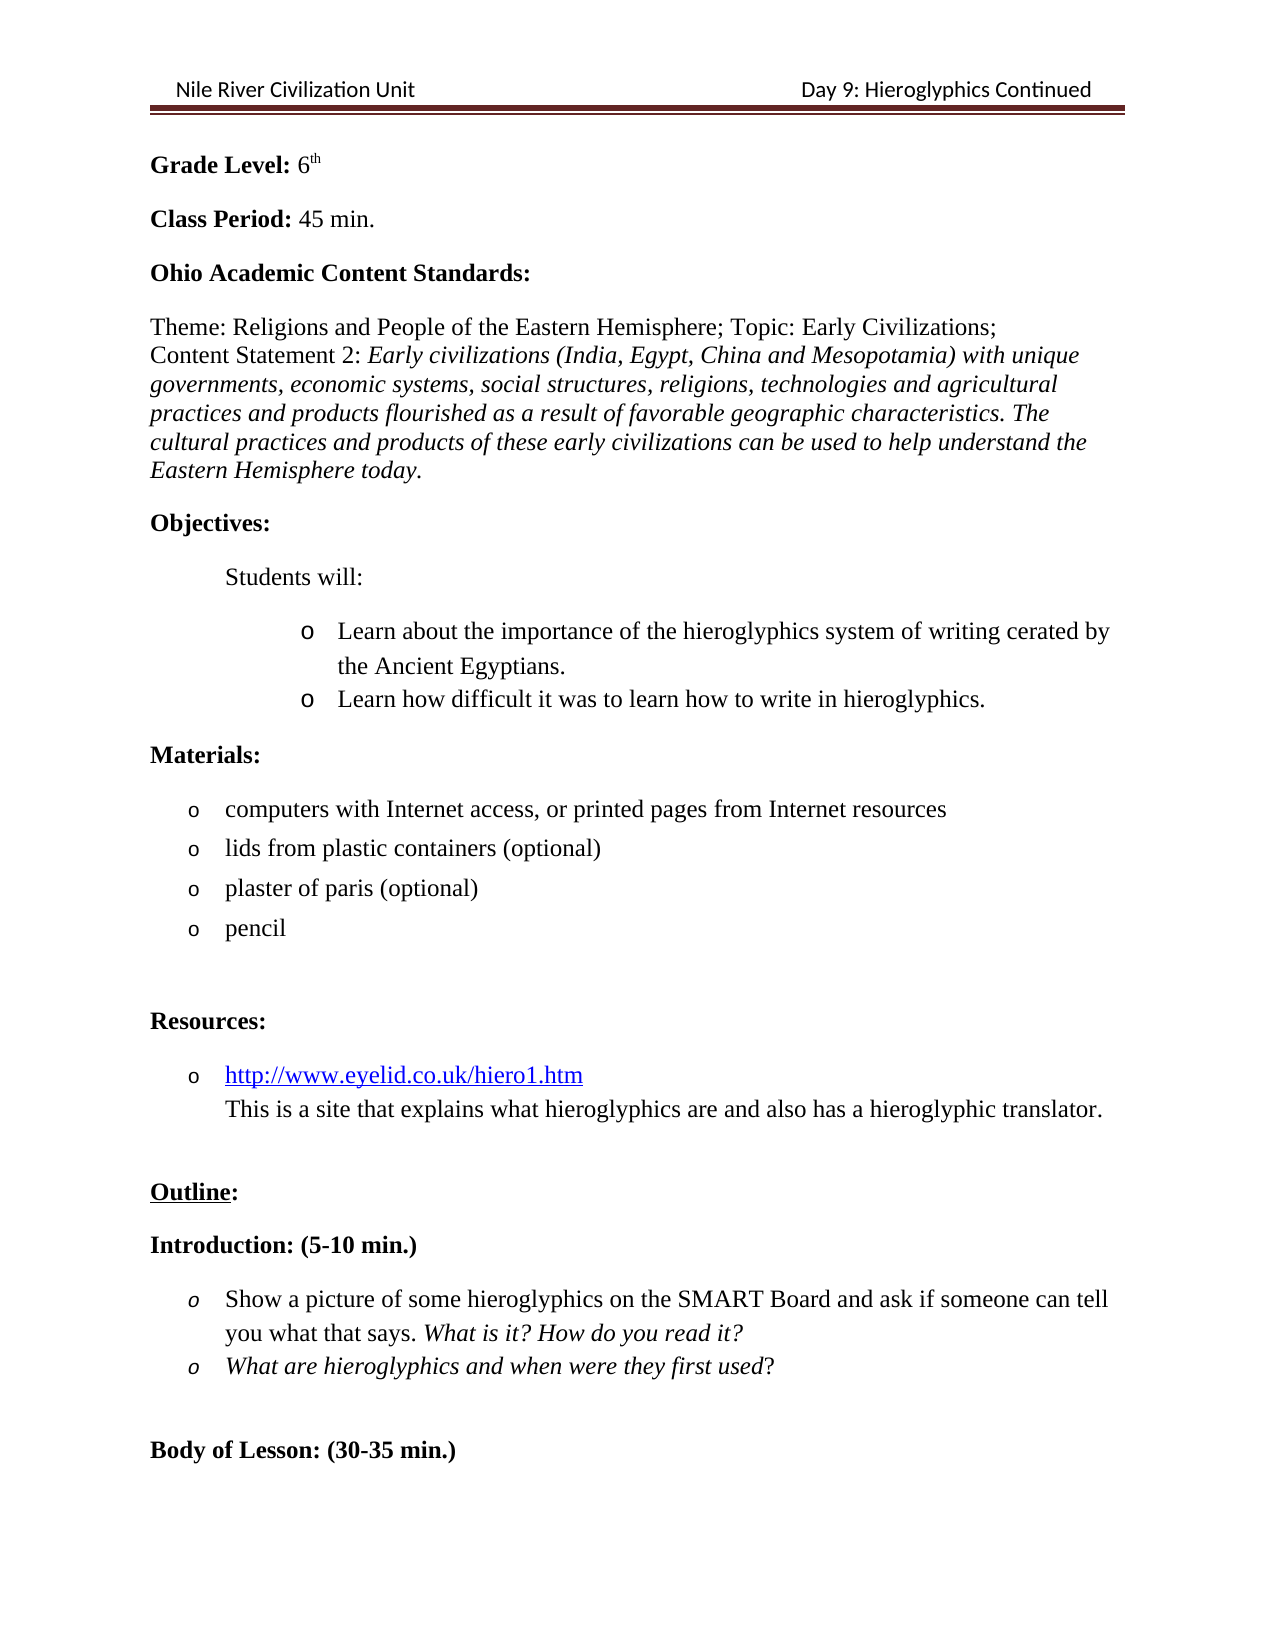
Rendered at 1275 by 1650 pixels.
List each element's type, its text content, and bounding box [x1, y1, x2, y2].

list pencil [187, 913, 1125, 942]
list What are hieroglyphics and when were they first used? [187, 1351, 1125, 1381]
text Introduction: (5-10 min.) [150, 1230, 1125, 1259]
list Learn about the importance of the hieroglyphics system of writing cerated by the Ancient Egyptians. [300, 616, 1125, 679]
list This is a site that explains what hieroglyphics are and also has a hieroglyphic translator. [225, 1094, 1125, 1123]
list lids from plastic containers (optional) [187, 833, 1125, 863]
text Objectives: [150, 508, 1125, 537]
text Content Statement 2: Early civilizations (India, Egypt, China and Mesopotamia) with unique governments, economic systems, social structures, religions, technologies and agricultural practices and products flourished as a result of favorable geographic characteristics. The cultural practices and products of these early civilizations can be used to help understand the Eastern Hemisphere today. [150, 340, 1125, 484]
list computers with Internet access, or printed pages from Internet resources [187, 794, 1125, 823]
text Grade Level: 6th [150, 150, 1125, 179]
text Class Period: 45 min. [150, 204, 1125, 233]
text Outline: [150, 1177, 1125, 1205]
text Ohio Academic Content Standards: [150, 258, 1125, 286]
text Materials: [150, 740, 1125, 769]
list Show a picture of some hieroglyphics on the SMART Board and ask if someone can tell you what that says. What is it? How do you read it? [187, 1284, 1125, 1347]
list Learn how difficult it was to learn how to write in hieroglyphics. [300, 684, 1125, 715]
text Body of Lesson: (30-35 min.) [150, 1435, 1125, 1463]
list plaster of paris (optional) [187, 873, 1125, 903]
text Theme: Religions and People of the Eastern Hemisphere; Topic: Early Civilizations; [150, 312, 1125, 340]
list http://www.eyelid.co.uk/hiero1.htm [187, 1060, 1125, 1089]
text Resources: [150, 1006, 1125, 1035]
text Students will: [150, 562, 1125, 591]
